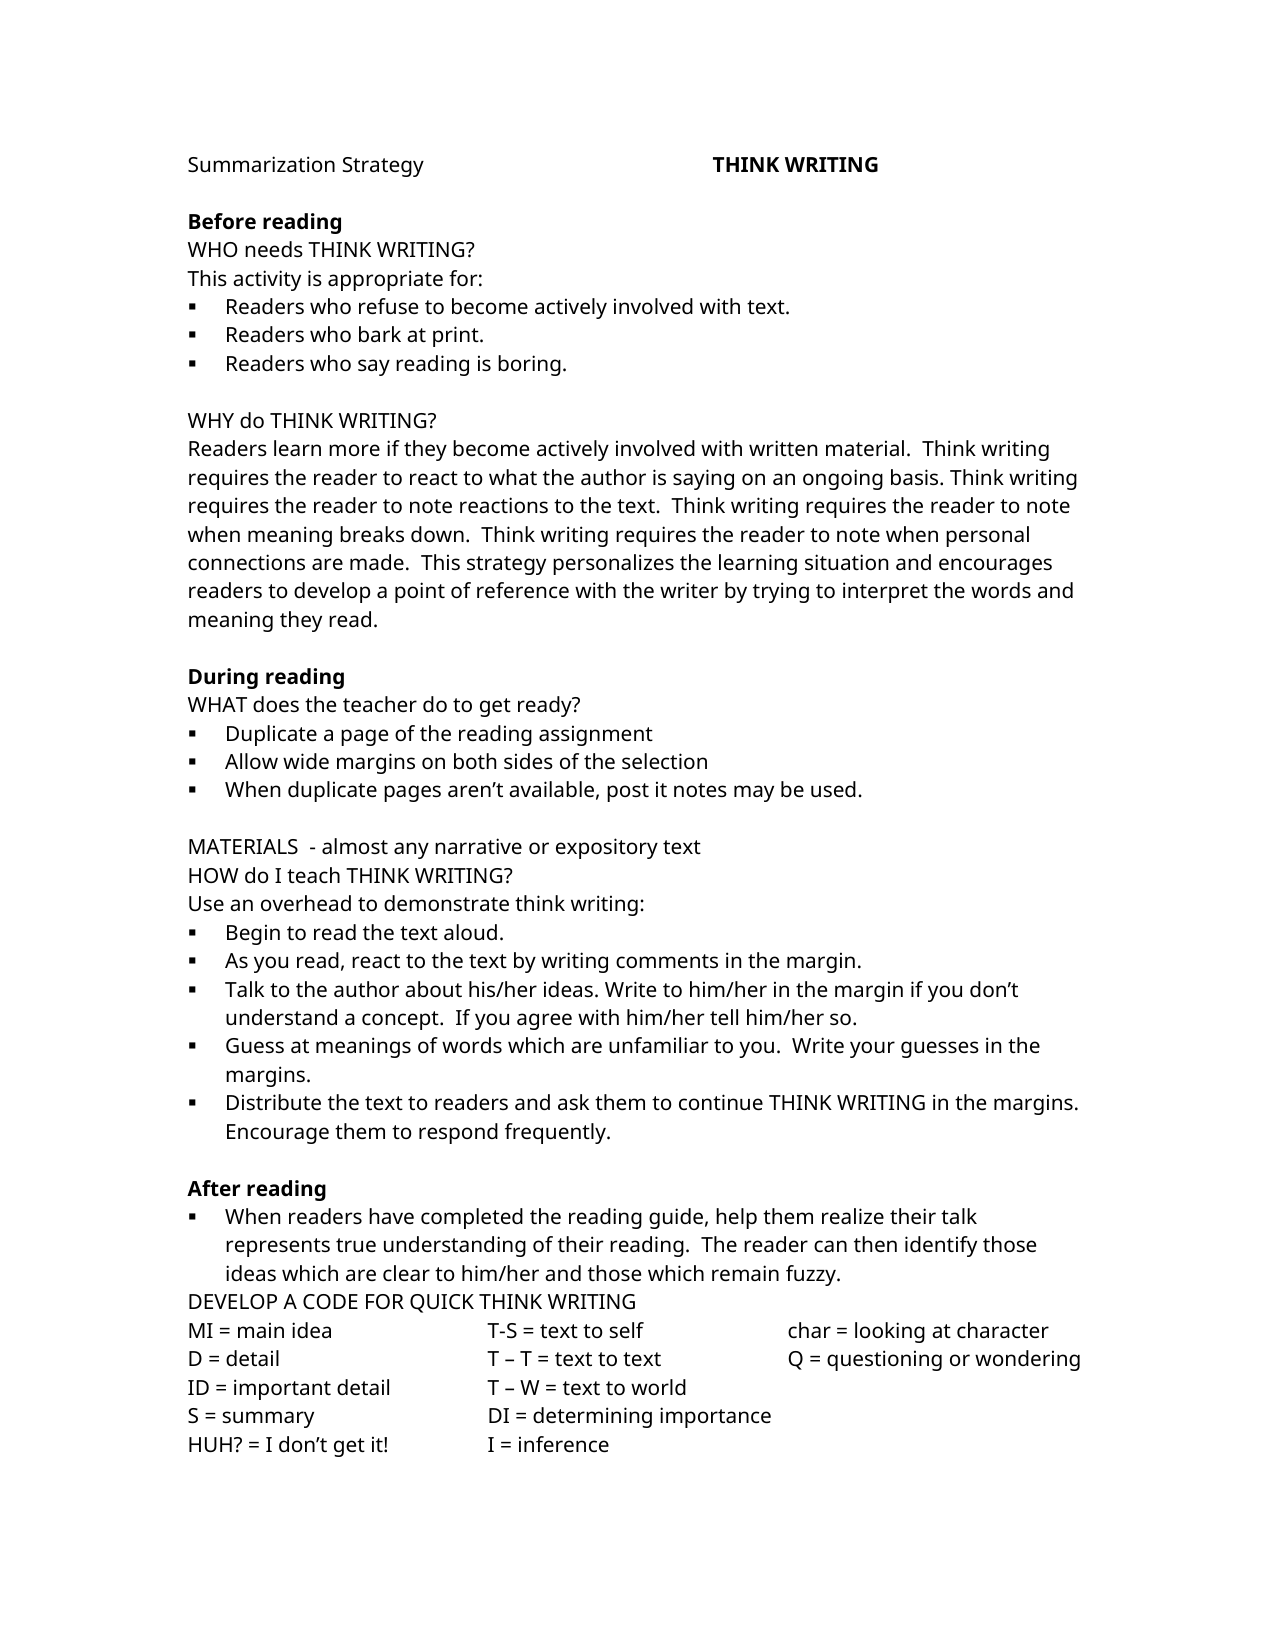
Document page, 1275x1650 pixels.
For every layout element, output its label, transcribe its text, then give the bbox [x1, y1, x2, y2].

text WHO needs THINK WRITING? [187, 235, 1087, 264]
list When duplicate pages aren’t available, post it notes may be used. [187, 776, 1087, 804]
list Begin to read the text aloud. [187, 918, 1087, 946]
text This activity is appropriate for: [187, 264, 1087, 292]
list Readers who bark at print. [187, 321, 1087, 349]
text ID = important detail T – W = text to world [187, 1373, 1087, 1401]
text D = detail T – T = text to text Q = questioning or wondering [187, 1344, 1087, 1373]
list As you read, react to the text by writing comments in the margin. [187, 946, 1087, 975]
subtitle After reading [187, 1174, 1087, 1202]
text DEVELOP A CODE FOR QUICK THINK WRITING [187, 1287, 1087, 1316]
list Guess at meanings of words which are unfamiliar to you. Write your guesses in the margins. [187, 1032, 1087, 1088]
text Use an overhead to demonstrate think writing: [187, 889, 1087, 918]
subtitle Before reading [187, 207, 1087, 235]
text S = summary DI = determining importance [187, 1401, 1087, 1430]
text WHY do THINK WRITING? [187, 406, 1087, 434]
list Readers who say reading is boring. [187, 349, 1087, 377]
text MATERIALS - almost any narrative or expository text [187, 832, 1087, 861]
list Talk to the author about his/her ideas. Write to him/her in the margin if you don’t understand a concept. If you agree with him/her tell him/her so. [187, 975, 1087, 1032]
text HUH? = I don’t get it! I = inference [187, 1430, 1087, 1458]
list Duplicate a page of the reading assignment [187, 719, 1087, 747]
text HOW do I teach THINK WRITING? [187, 861, 1087, 889]
text WHAT does the teacher do to get ready? [187, 690, 1087, 719]
text MI = main idea T-S = text to self char = looking at character [187, 1316, 1087, 1344]
list When readers have completed the reading guide, help them realize their talk represents true understanding of their reading. The reader can then identify those ideas which are clear to him/her and those which remain fuzzy. [187, 1202, 1087, 1287]
text Summarization Strategy THINK WRITING [187, 150, 1087, 178]
text Readers learn more if they become actively involved with written material. Think writing requires the reader to react to what the author is saying on an ongoing basis. Think writing requires the reader to note reactions to the text. Think writing requires the reader to note when meaning breaks down. Think writing requires the reader to note when personal connections are made. This strategy personalizes the learning situation and encourages readers to develop a point of reference with the writer by trying to interpret the words and meaning they read. [187, 434, 1087, 633]
list Readers who refuse to become actively involved with text. [187, 292, 1087, 321]
list Allow wide margins on both sides of the selection [187, 747, 1087, 776]
subtitle During reading [187, 662, 1087, 690]
list Distribute the text to readers and ask them to continue THINK WRITING in the margins. Encourage them to respond frequently. [187, 1088, 1087, 1145]
